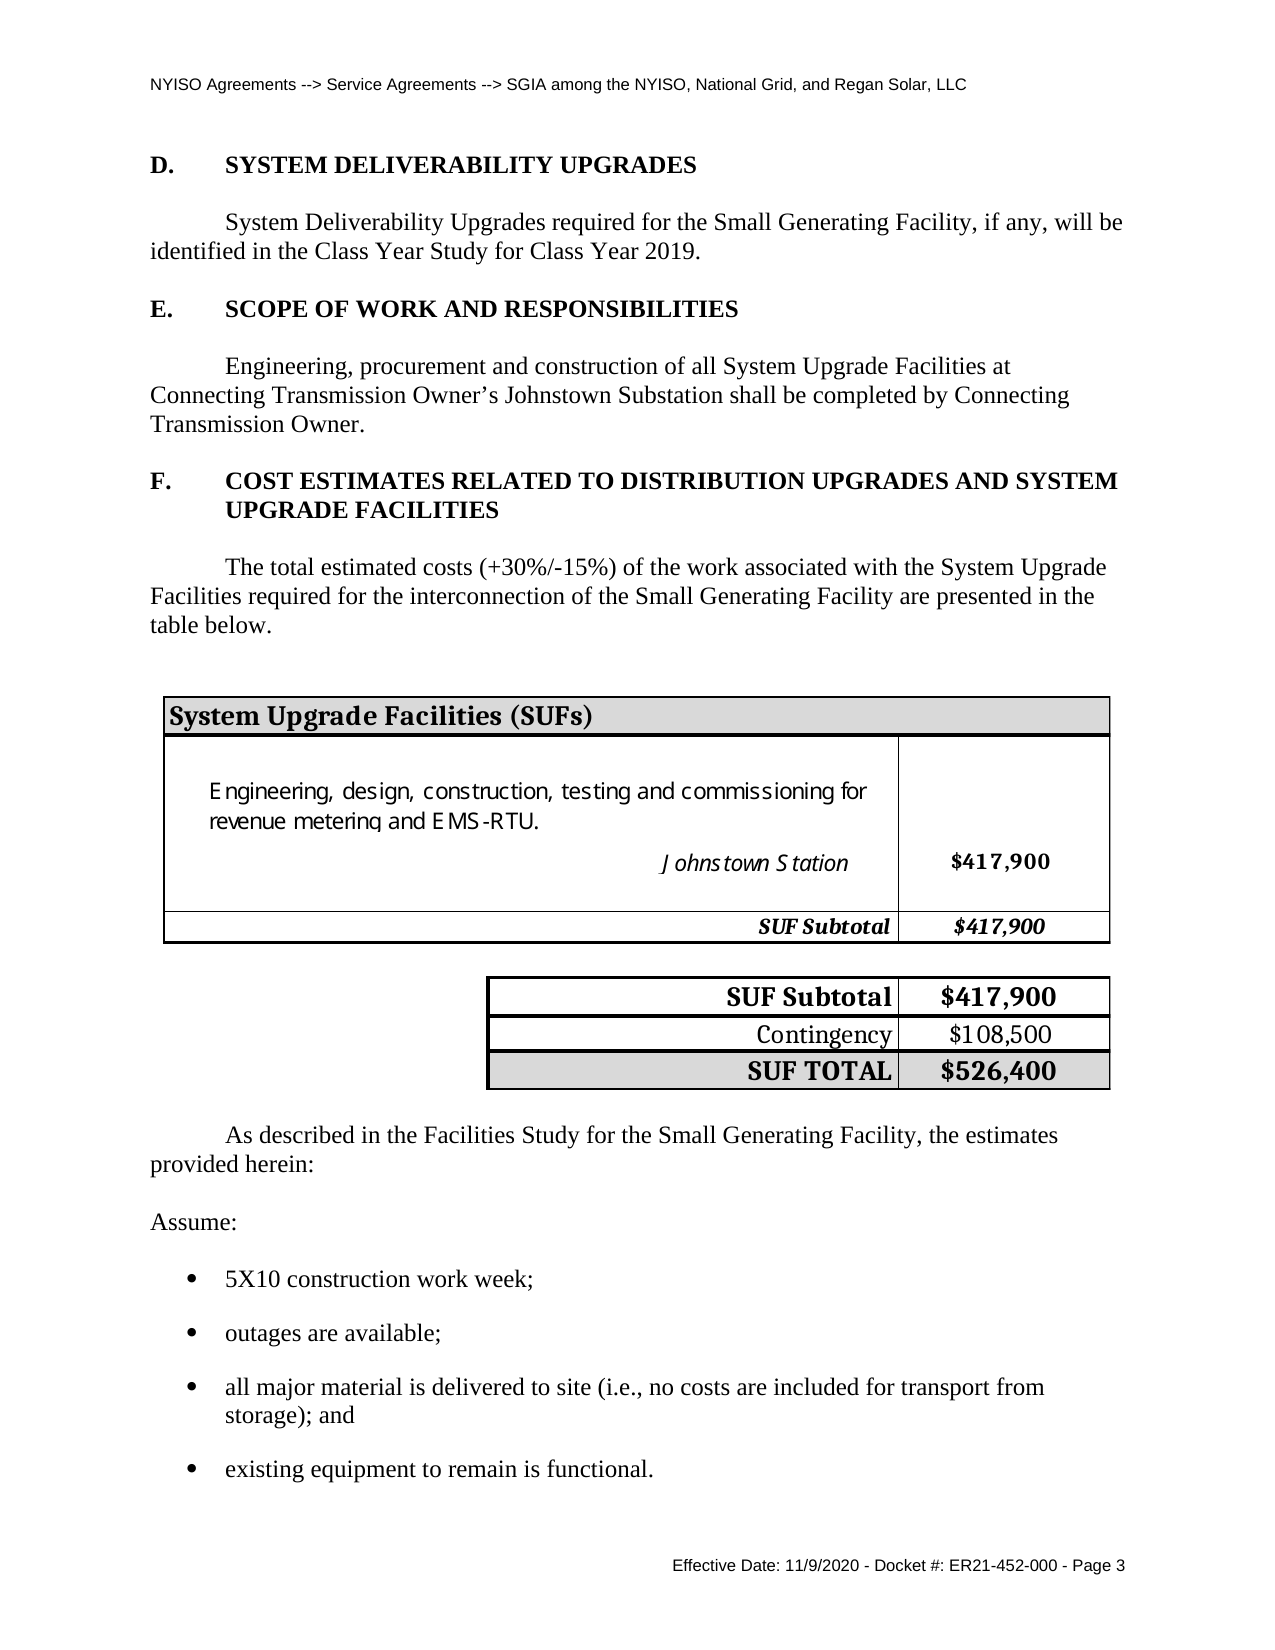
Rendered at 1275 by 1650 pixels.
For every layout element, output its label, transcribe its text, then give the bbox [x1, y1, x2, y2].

list all major material is delivered to site (i.e., no costs are included for transport from storage); and [187, 1372, 1125, 1429]
text Assume: [150, 1207, 1125, 1235]
text As described in the Facilities Study for the Small Generating Facility, the estimates provided herein: [150, 1120, 1125, 1178]
text F. COST ESTIMATES RELATED TO DISTRIBUTION UPGRADES AND SYSTEM UPGRADE FACILITIES [150, 466, 1125, 524]
text D. SYSTEM DELIVERABILITY UPGRADES [150, 150, 1125, 179]
text The total estimated costs (+30%/-15%) of the work associated with the System Upgrade Facilities required for the interconnection of the Small Generating Facility are presented in the table below. [150, 552, 1125, 639]
text E. SCOPE OF WORK AND RESPONSIBILITIES [150, 294, 1125, 322]
list existing equipment to remain is functional. [187, 1454, 1125, 1483]
text System Deliverability Upgrades required for the Small Generating Facility, if any, will be identified in the Class Year Study for Class Year 2019. [150, 207, 1125, 265]
text Engineering, procurement and construction of all System Upgrade Facilities at Connecting Transmission Owner’s Johnstown Substation shall be completed by Connecting Transmission Owner. [150, 351, 1125, 437]
list 5X10 construction work week; [187, 1264, 1125, 1293]
list outages are available; [187, 1318, 1125, 1347]
